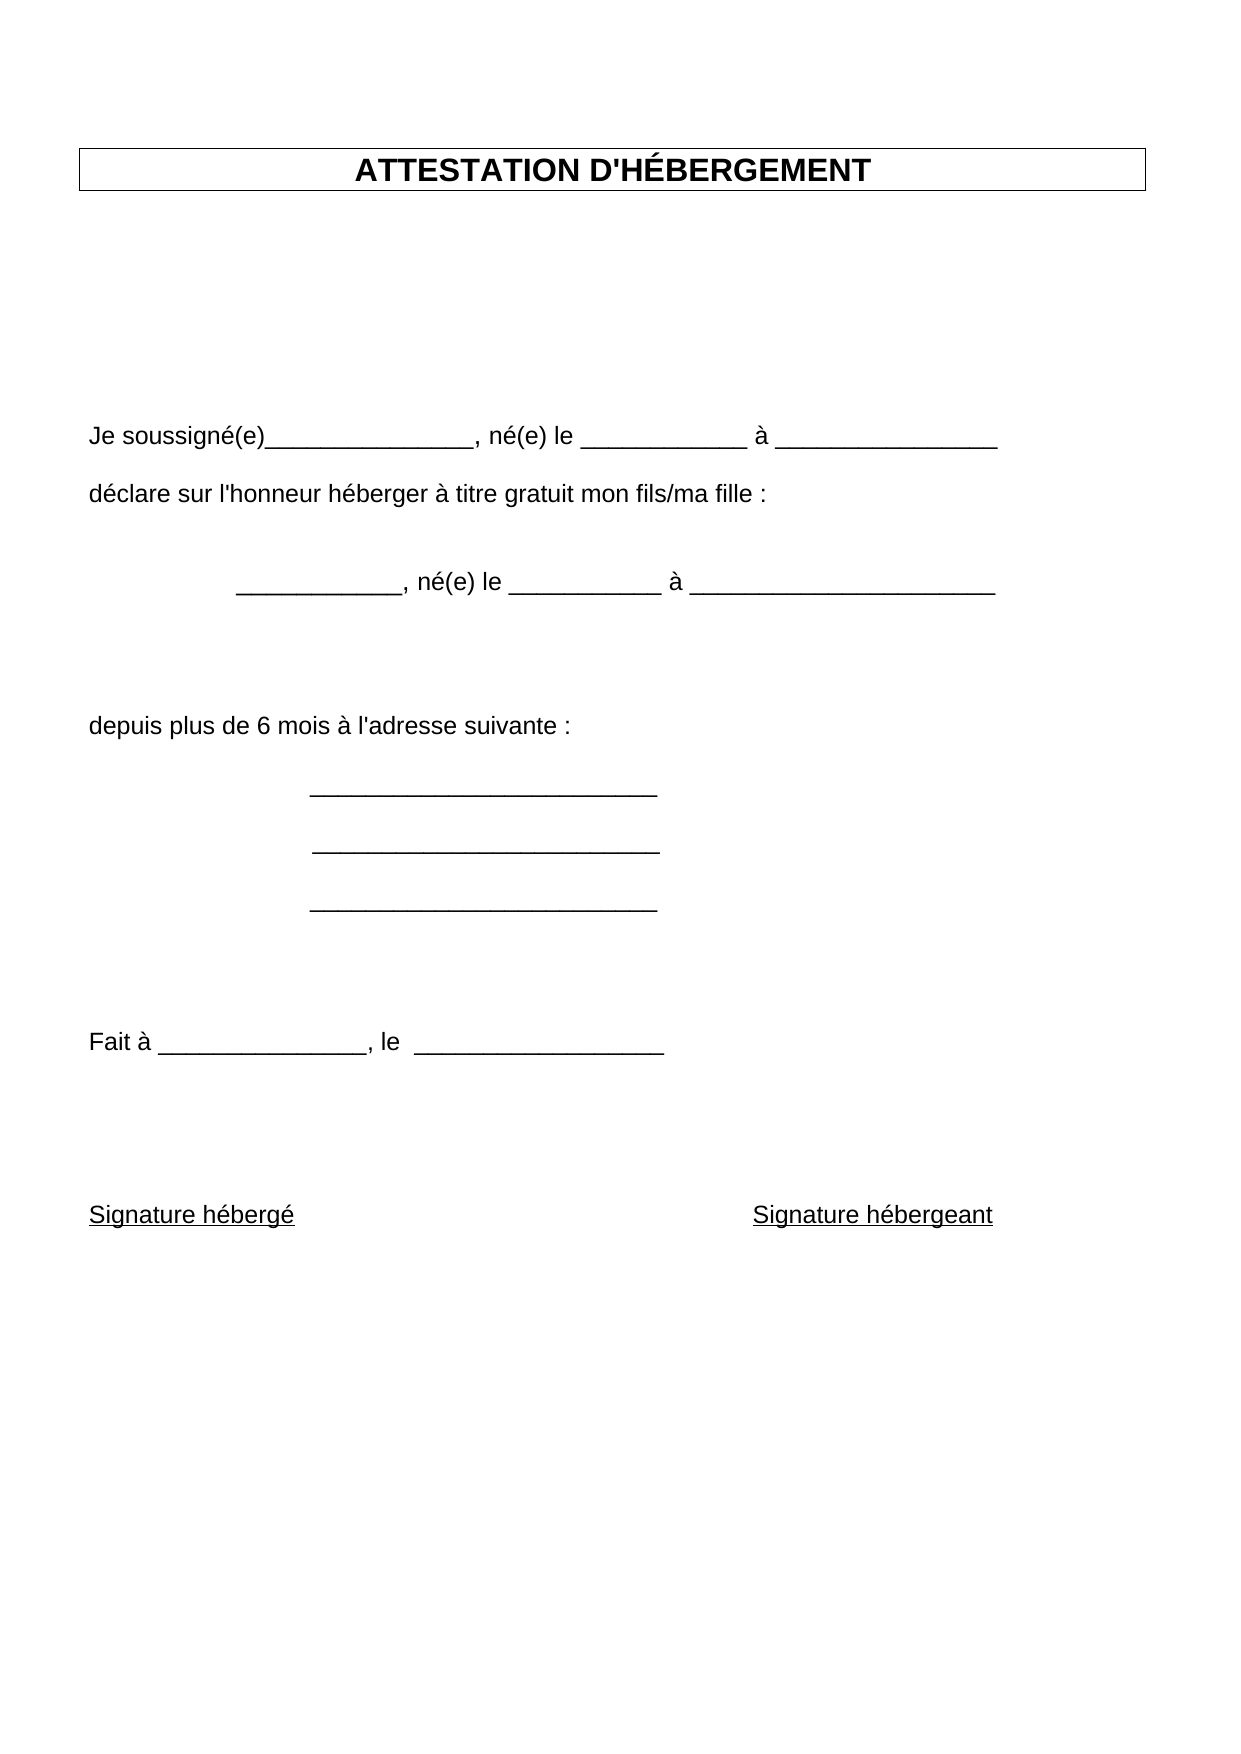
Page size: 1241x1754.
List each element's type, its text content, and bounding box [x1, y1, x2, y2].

text ATTESTATION D'HÉBERGEMENT [80, 149, 1145, 190]
text Fait à _______________, le __________________ [89, 1027, 1137, 1056]
text _________________________ [89, 769, 1137, 798]
text déclare sur l'honneur héberger à titre gratuit mon fils/ma fille : [89, 479, 1137, 508]
text depuis plus de 6 mois à l'adresse suivante : [89, 711, 1137, 740]
text Signature hébergé Signature hébergeant [89, 1200, 1137, 1228]
text _________________________ [89, 884, 1137, 913]
text _________________________ [89, 826, 1137, 855]
text ___________, né(e) le ___________ à ______________________ [89, 565, 1137, 596]
text Je soussigné(e)_______________, né(e) le ____________ à ________________ [89, 419, 1137, 450]
